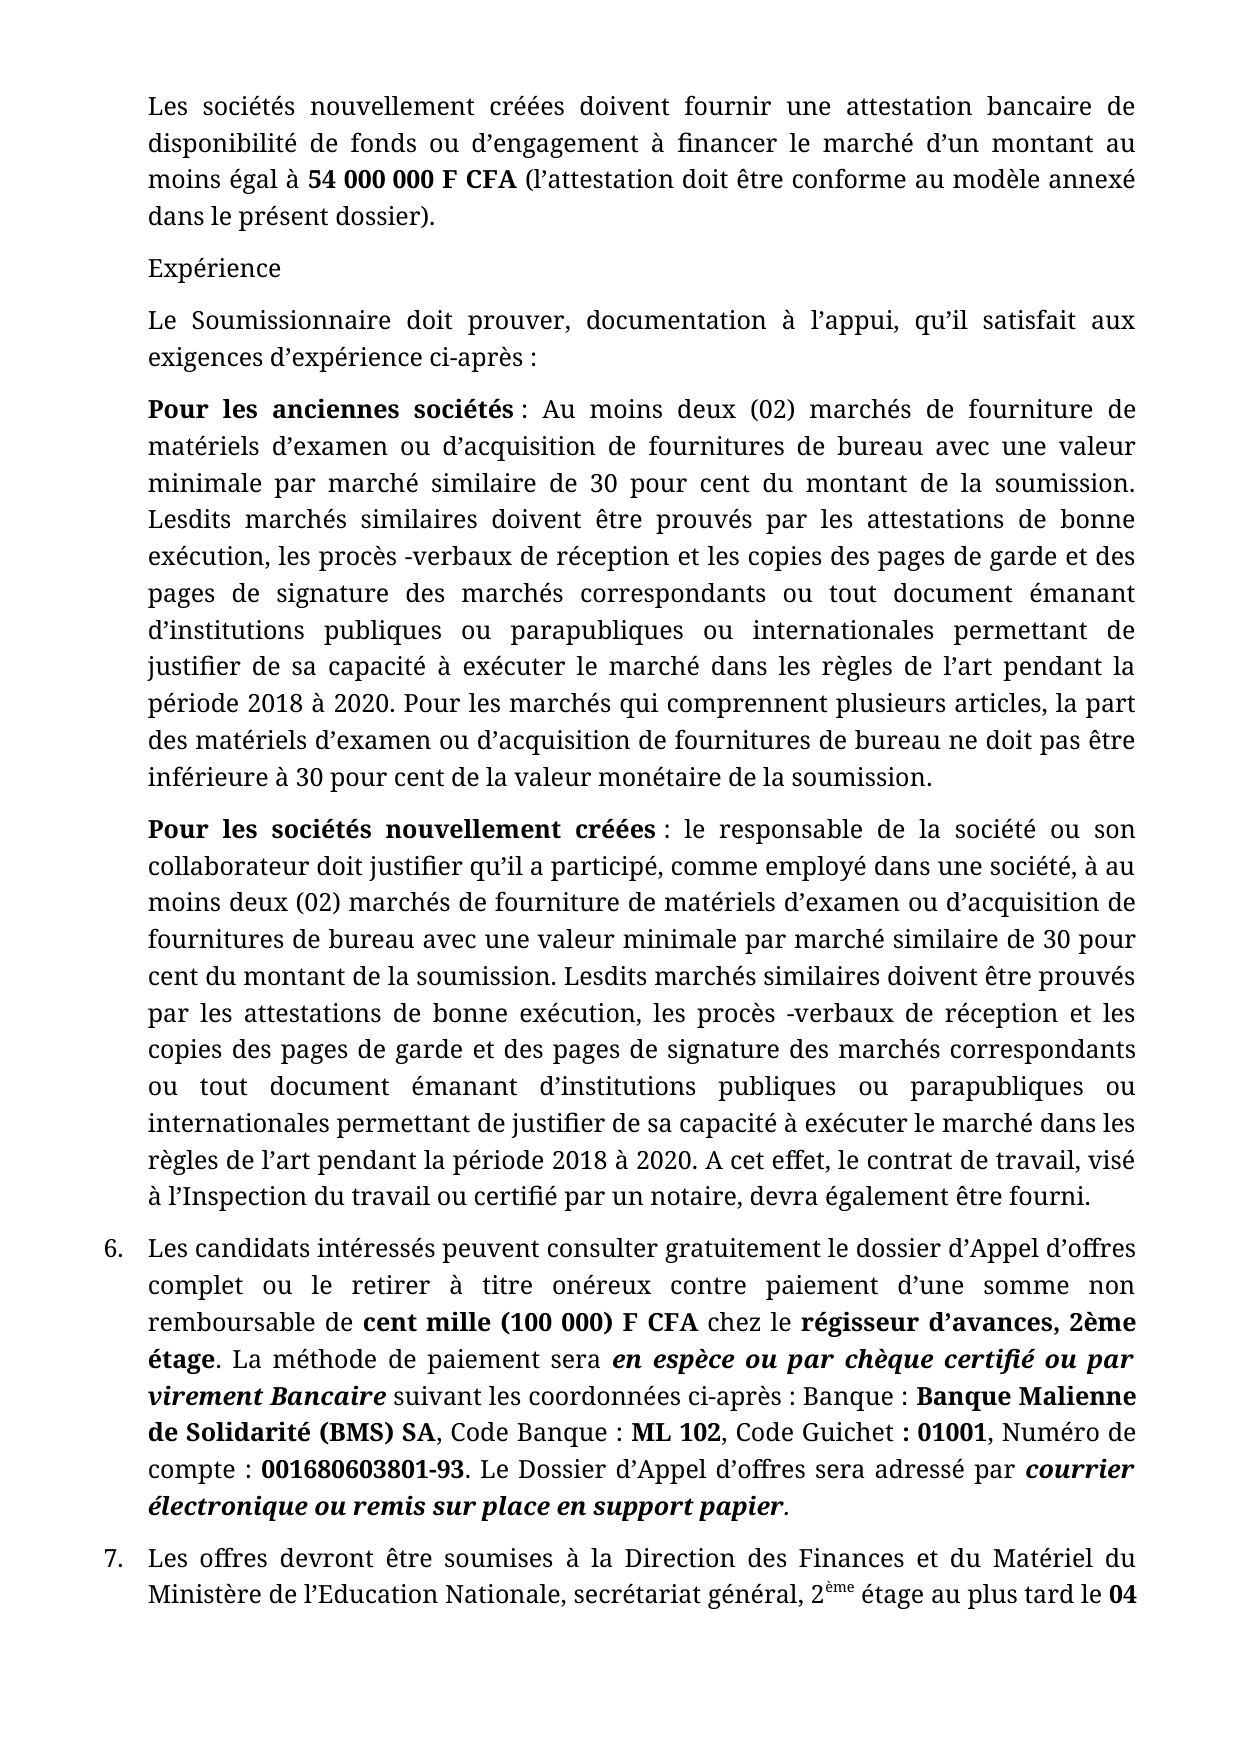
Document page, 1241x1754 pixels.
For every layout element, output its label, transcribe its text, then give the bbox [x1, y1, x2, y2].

list Pour les anciennes sociétés : Au moins deux (02) marchés de fourniture de matériels d’examen ou d’acquisition de fournitures de bureau avec une valeur minimale par marché similaire de 30 pour cent du montant de la soumission. Lesdits marchés similaires doivent être prouvés par les attestations de bonne exécution, les procès -verbaux de réception et les copies des pages de garde et des pages de signature des marchés correspondants ou tout document émanant d’institutions publiques ou parapubliques ou internationales permettant de justifier de sa capacité à exécuter le marché dans les règles de l’art pendant la période 2018 à 2020. Pour les marchés qui comprennent plusieurs articles, la part des matériels d’examen ou d’acquisition de fournitures de bureau ne doit pas être inférieure à 30 pour cent de la valeur monétaire de la soumission. [148, 392, 1137, 793]
list Les sociétés nouvellement créées doivent fournir une attestation bancaire de disponibilité de fonds ou d’engagement à financer le marché d’un montant au moins égal à 54 000 000 F CFA (l’attestation doit être conforme au modèle annexé dans le présent dossier). [148, 89, 1137, 233]
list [103, 1540, 1137, 1611]
list Pour les sociétés nouvellement créées : le responsable de la société ou son collaborateur doit justifier qu’il a participé, comme employé dans une société, à au moins deux (02) marchés de fourniture de matériels d’examen ou d’acquisition de fournitures de bureau avec une valeur minimale par marché similaire de 30 pour cent du montant de la soumission. Lesdits marchés similaires doivent être prouvés par les attestations de bonne exécution, les procès -verbaux de réception et les copies des pages de garde et des pages de signature des marchés correspondants ou tout document émanant d’institutions publiques ou parapubliques ou internationales permettant de justifier de sa capacité à exécuter le marché dans les règles de l’art pendant la période 2018 à 2020. A cet effet, le contrat de travail, visé à l’Inspection du travail ou certifié par un notaire, devra également être fourni. [148, 811, 1137, 1213]
list Le Soumissionnaire doit prouver, documentation à l’appui, qu’il satisfait aux exigences d’expérience ci-après : [148, 303, 1137, 374]
list Les candidats intéressés peuvent consulter gratuitement le dossier d’Appel d’offres complet ou le retirer à titre onéreux contre paiement d’une somme non remboursable de cent mille (100 000) F CFA chez le régisseur d’avances, 2ème étage. La méthode de paiement sera en espèce ou par chèque certifié ou par virement Bancaire suivant les coordonnées ci-après : Banque : Banque Malienne de Solidarité (BMS) SA, Code Banque : ML 102, Code Guichet : 01001, Numéro de compte : 001680603801-93. Le Dossier d’Appel d’offres sera adressé par courrier électronique ou remis sur place en support papier. [103, 1231, 1137, 1522]
list Expérience [148, 251, 1137, 285]
